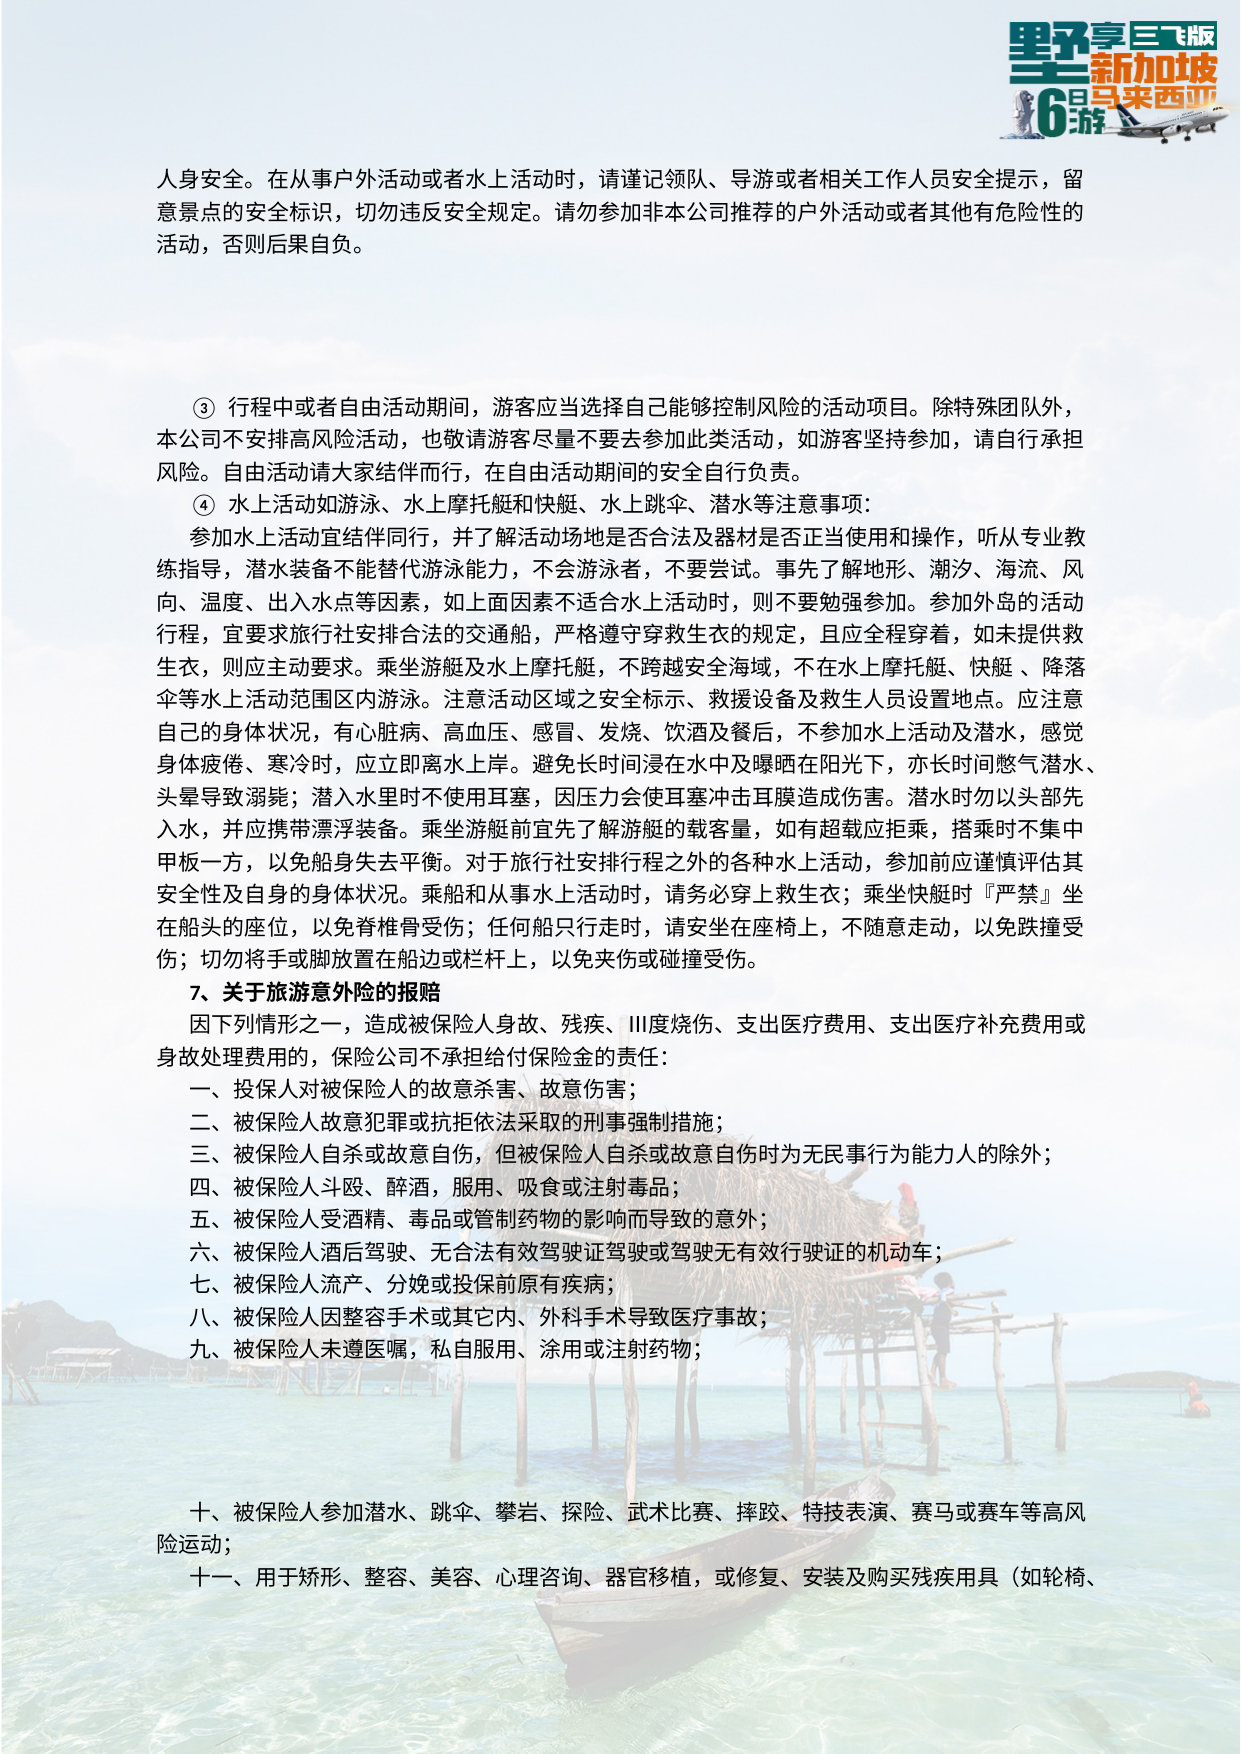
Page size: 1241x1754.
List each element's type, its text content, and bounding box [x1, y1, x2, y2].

text 十、被保险人参加潜水、跳伞、攀岩、探险、武术比赛、摔跤、特技表演、赛马或赛车等高风险运动； [156, 1494, 1087, 1559]
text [156, 1559, 1087, 1592]
text 7、关于旅游意外险的报赔 [156, 974, 1087, 1007]
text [156, 162, 1087, 259]
text ③ 行程中或者自由活动期间，游客应当选择自己能够控制风险的活动项目。除特殊团队外，本公司不安排高风险活动，也敬请游客尽量不要去参加此类活动，如游客坚持参加，请自行承担风险。自由活动请大家结伴而行，在自由活动期间的安全自行负责。 [156, 389, 1087, 487]
text 三、被保险人自杀或故意自伤，但被保险人自杀或故意自伤时为无民事行为能力人的除外； [156, 1137, 1087, 1169]
text 参加水上活动宜结伴同行，并了解活动场地是否合法及器材是否正当使用和操作，听从专业教练指导，潜水装备不能替代游泳能力，不会游泳者，不要尝试。事先了解地形、潮汐、海流、风向、温度、出入水点等因素，如上面因素不适合水上活动时，则不要勉强参加。参加外岛的活动行程，宜要求旅行社安排合法的交通船，严格遵守穿救生衣的规定，且应全程穿着，如未提供救生衣，则应主动要求。乘坐游艇及水上摩托艇，不跨越安全海域，不在水上摩托艇、快艇 、降落伞等水上活动范围区内游泳。注意活动区域之安全标示、救援设备及救生人员设置地点。应注意自己的身体状况，有心脏病、高血压、感冒、发烧、饮酒及餐后，不参加水上活动及潜水，感觉身体疲倦、寒冷时，应立即离水上岸。避免长时间浸在水中及曝晒在阳光下，亦长时间憋气潜水、头晕导致溺毙；潜入水里时不使用耳塞，因压力会使耳塞冲击耳膜造成伤害。潜水时勿以头部先入水，并应携带漂浮装备。乘坐游艇前宜先了解游艇的载客量，如有超载应拒乘，搭乘时不集中甲板一方，以免船身失去平衡。对于旅行社安排行程之外的各种水上活动，参加前应谨慎评估其安全性及自身的身体状况。乘船和从事水上活动时，请务必穿上救生衣；乘坐快艇时『严禁』坐在船头的座位，以免脊椎骨受伤；任何船只行走时，请安坐在座椅上，不随意走动，以免跌撞受伤；切勿将手或脚放置在船边或栏杆上，以免夹伤或碰撞受伤。 [156, 519, 1087, 974]
text 四、被保险人斗殴、醉酒，服用、吸食或注射毒品； [156, 1169, 1087, 1202]
text 一、投保人对被保险人的故意杀害、故意伤害； [156, 1072, 1087, 1104]
text 六、被保险人酒后驾驶、无合法有效驾驶证驾驶或驾驶无有效行驶证的机动车； [156, 1234, 1087, 1267]
text 七、被保险人流产、分娩或投保前原有疾病； [156, 1267, 1087, 1299]
text 五、被保险人受酒精、毒品或管制药物的影响而导致的意外； [156, 1202, 1087, 1234]
text 二、被保险人故意犯罪或抗拒依法采取的刑事强制措施； [156, 1104, 1087, 1137]
text 八、被保险人因整容手术或其它内、外科手术导致医疗事故； [156, 1299, 1087, 1332]
text 因下列情形之一，造成被保险人身故、残疾、Ⅲ度烧伤、支出医疗费用、支出医疗补充费用或身故处理费用的，保险公司不承担给付保险金的责任： [156, 1007, 1087, 1072]
text 九、被保险人未遵医嘱，私自服用、涂用或注射药物； [156, 1332, 1087, 1364]
picture [1, 0, 1241, 1754]
text ④ 水上活动如游泳、水上摩托艇和快艇、水上跳伞、潜水等注意事项： [156, 487, 1087, 519]
